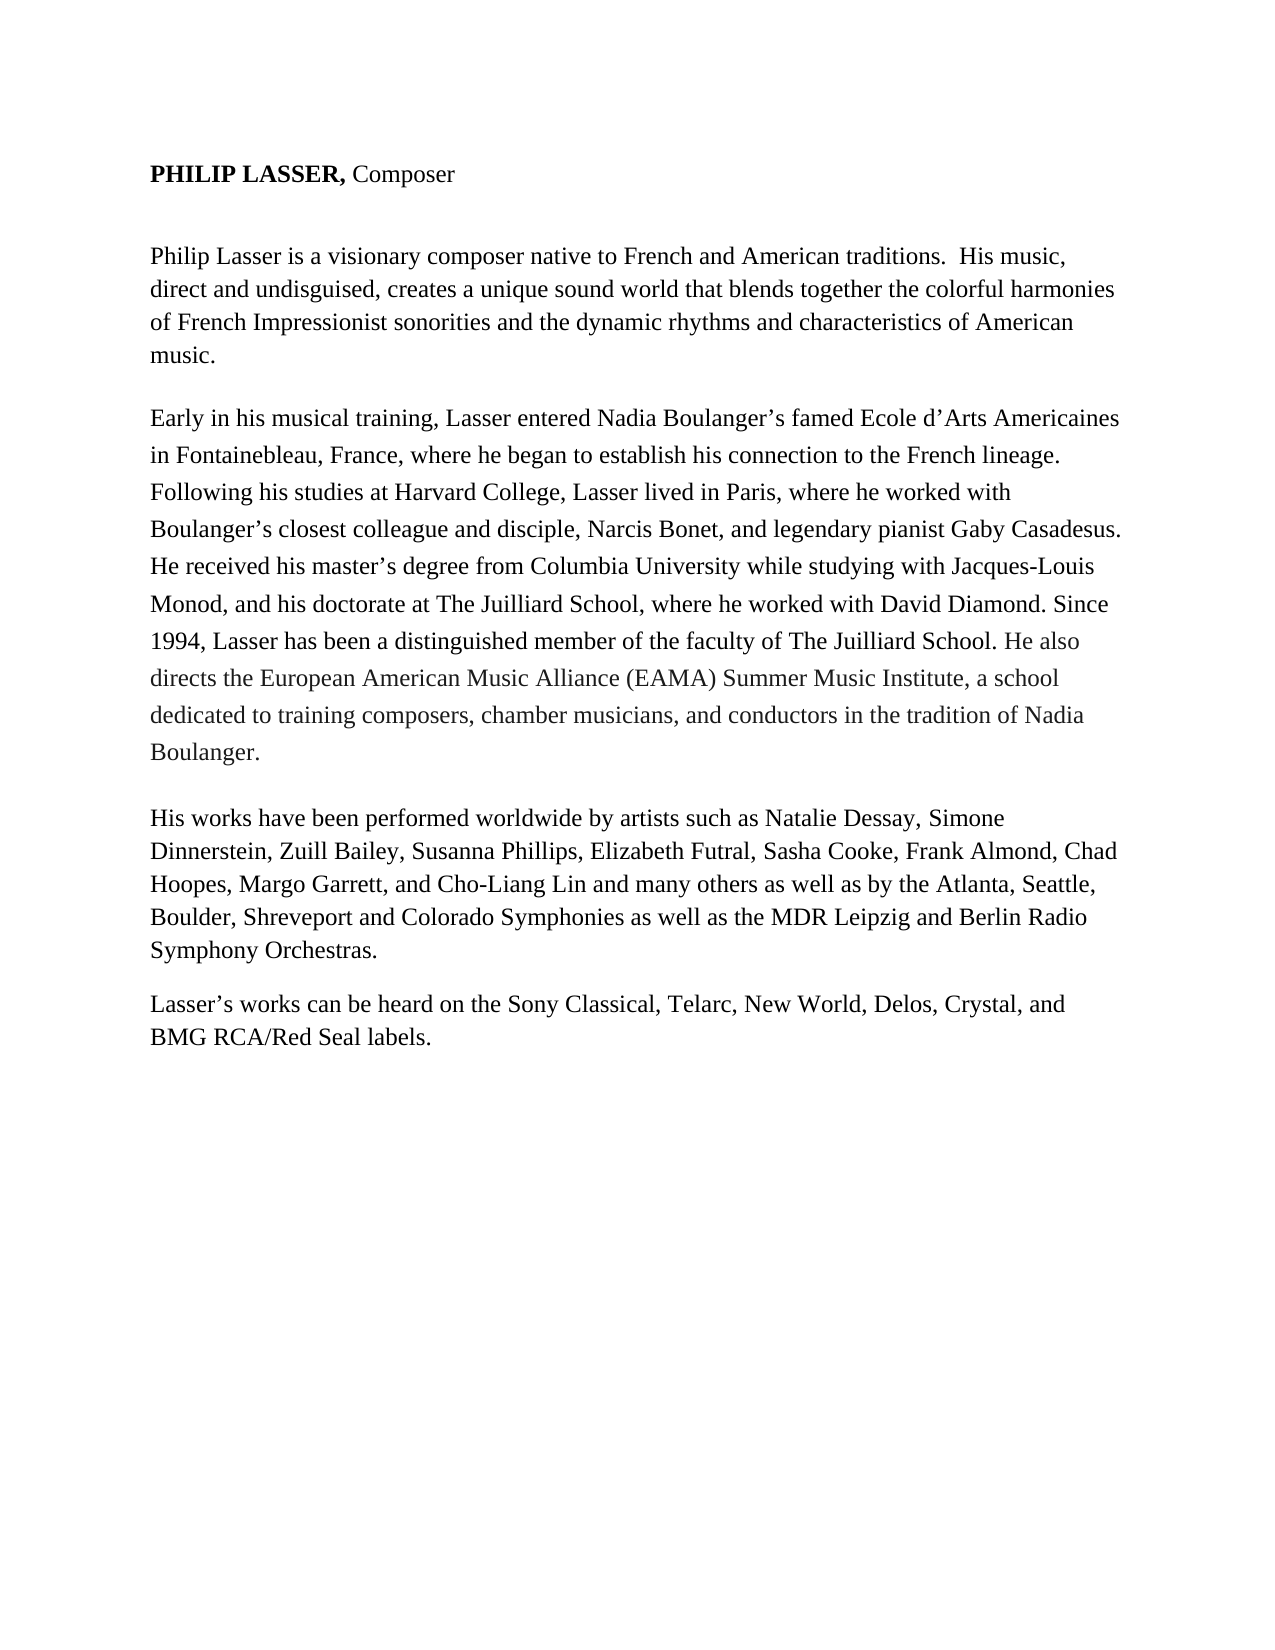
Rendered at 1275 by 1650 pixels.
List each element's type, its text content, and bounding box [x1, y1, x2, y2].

text Lasser’s works can be heard on the Sony Classical, Telarc, New World, Delos, Crystal, and BMG RCA/Red Seal labels. [150, 989, 1125, 1051]
text Philip Lasser is a visionary composer native to French and American traditions. His music, direct and undisguised, creates a unique sound world that blends together the colorful harmonies of French Impressionist sonorities and the dynamic rhythms and characteristics of American music. [150, 241, 1125, 369]
text Early in his musical training, Lasser entered Nadia Boulanger’s famed Ecole d’Arts Americaines in Fontainebleau, France, where he began to establish his connection to the French lineage. Following his studies at Harvard College, Lasser lived in Paris, where he worked with Boulanger’s closest colleague and disciple, Narcis Bonet, and legendary pianist Gaby Casadesus. He received his master’s degree from Columbia University while studying with Jacques-Louis Monod, and his doctorate at The Juilliard School, where he worked with David Diamond. Since 1994, Lasser has been a distinguished member of the faculty of The Juilliard School. He also directs the European American Music Alliance (EAMA) Summer Music Institute, a school dedicated to training composers, chamber musicians, and conductors in the tradition of Nadia Boulanger. [150, 394, 1125, 766]
text PHILIP LASSER, Composer [150, 150, 1125, 187]
text His works have been performed worldwide by artists such as Natalie Dessay, Simone Dinnerstein, Zuill Bailey, Susanna Phillips, Elizabeth Futral, Sasha Cooke, Frank Almond, Chad Hoopes, Margo Garrett, and Cho-Liang Lin and many others as well as by the Atlanta, Seattle, Boulder, Shreveport and Colorado Symphonies as well as the MDR Leipzig and Berlin Radio Symphony Orchestras. [150, 803, 1125, 964]
